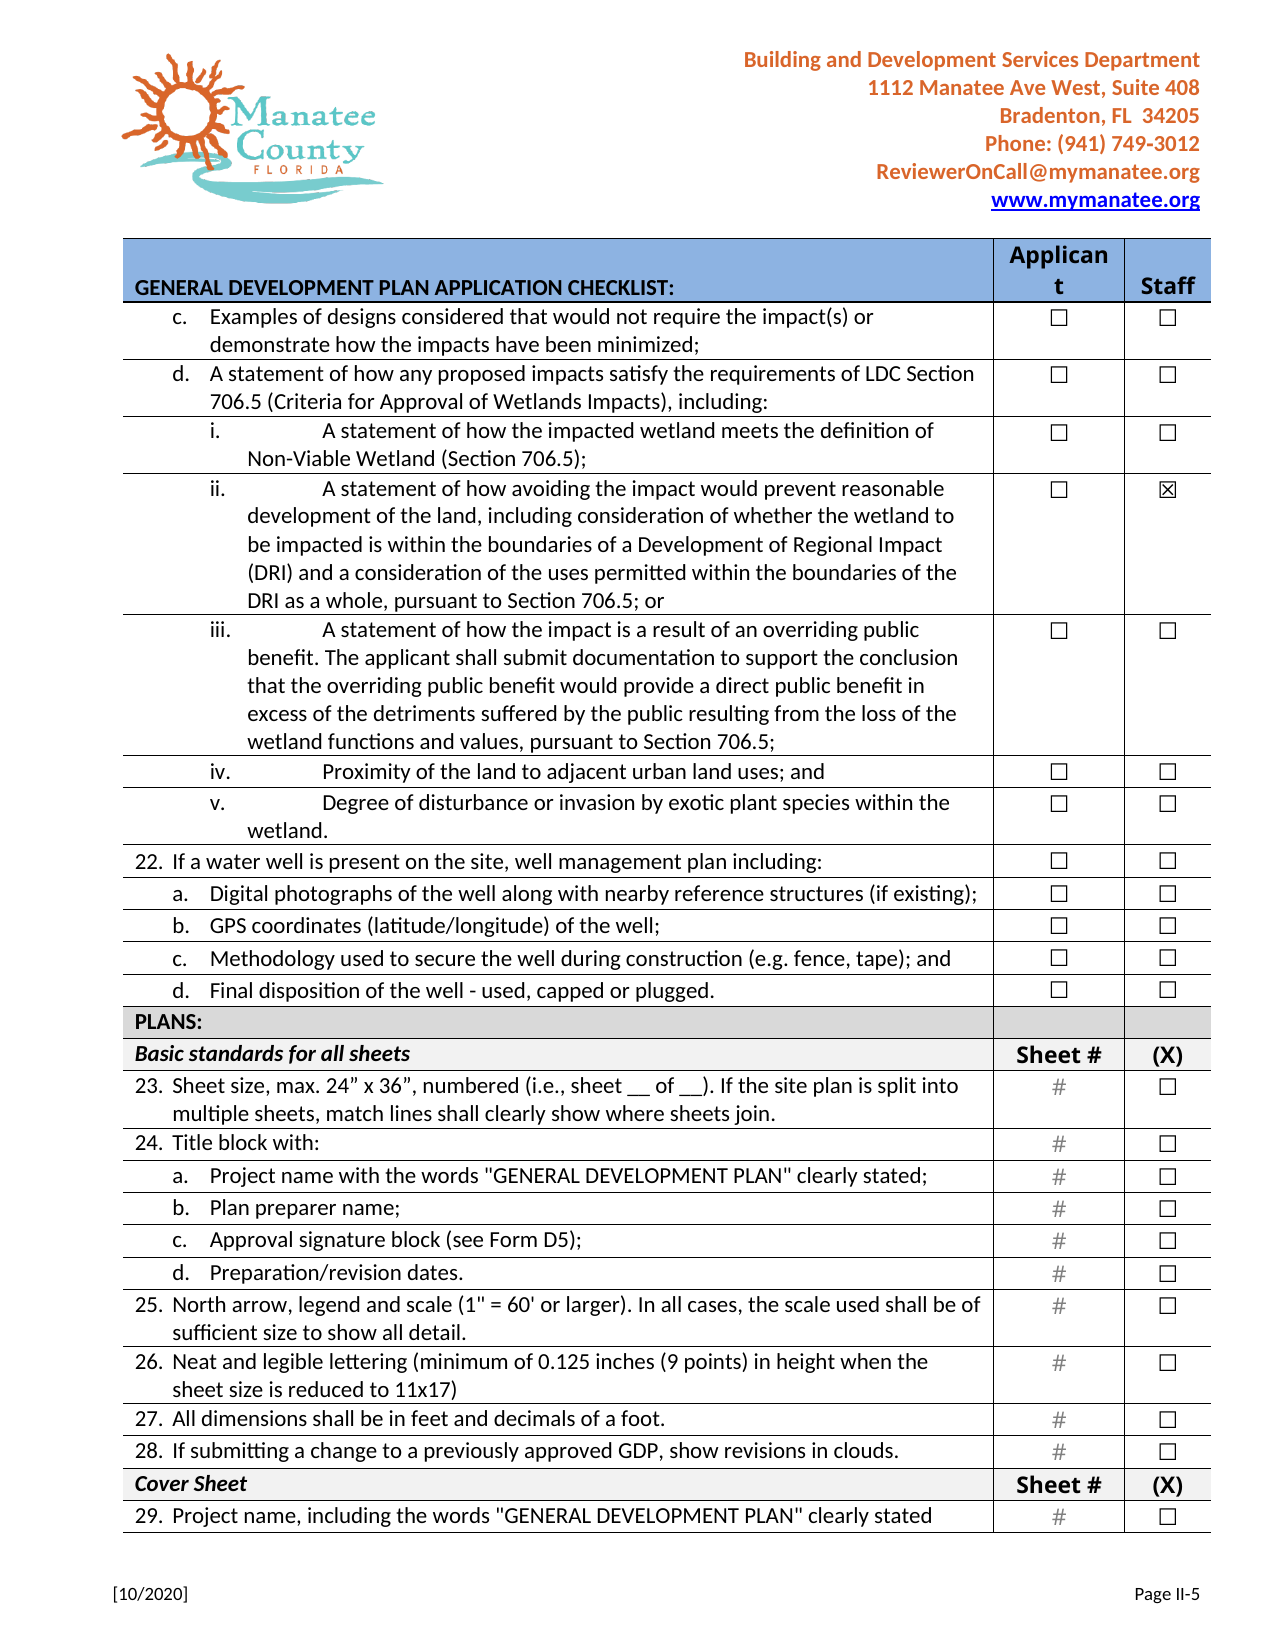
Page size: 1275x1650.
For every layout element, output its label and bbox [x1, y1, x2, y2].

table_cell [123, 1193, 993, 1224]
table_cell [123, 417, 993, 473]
picture [112, 45, 392, 212]
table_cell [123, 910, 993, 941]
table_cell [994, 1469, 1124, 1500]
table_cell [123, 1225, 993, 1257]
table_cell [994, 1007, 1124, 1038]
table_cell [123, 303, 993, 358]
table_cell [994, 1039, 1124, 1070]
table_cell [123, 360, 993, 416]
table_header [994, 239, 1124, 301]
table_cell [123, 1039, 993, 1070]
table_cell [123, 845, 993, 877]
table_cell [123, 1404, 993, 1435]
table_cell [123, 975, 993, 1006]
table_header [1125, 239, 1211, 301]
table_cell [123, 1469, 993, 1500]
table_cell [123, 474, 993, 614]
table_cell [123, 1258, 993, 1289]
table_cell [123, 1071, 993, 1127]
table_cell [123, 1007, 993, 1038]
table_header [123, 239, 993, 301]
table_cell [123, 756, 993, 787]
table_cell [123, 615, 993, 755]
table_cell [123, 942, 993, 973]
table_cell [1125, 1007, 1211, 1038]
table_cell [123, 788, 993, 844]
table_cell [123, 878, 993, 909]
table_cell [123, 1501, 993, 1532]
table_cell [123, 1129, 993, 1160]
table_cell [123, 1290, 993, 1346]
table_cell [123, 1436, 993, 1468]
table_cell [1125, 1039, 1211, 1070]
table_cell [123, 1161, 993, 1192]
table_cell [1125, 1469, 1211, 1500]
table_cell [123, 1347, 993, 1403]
